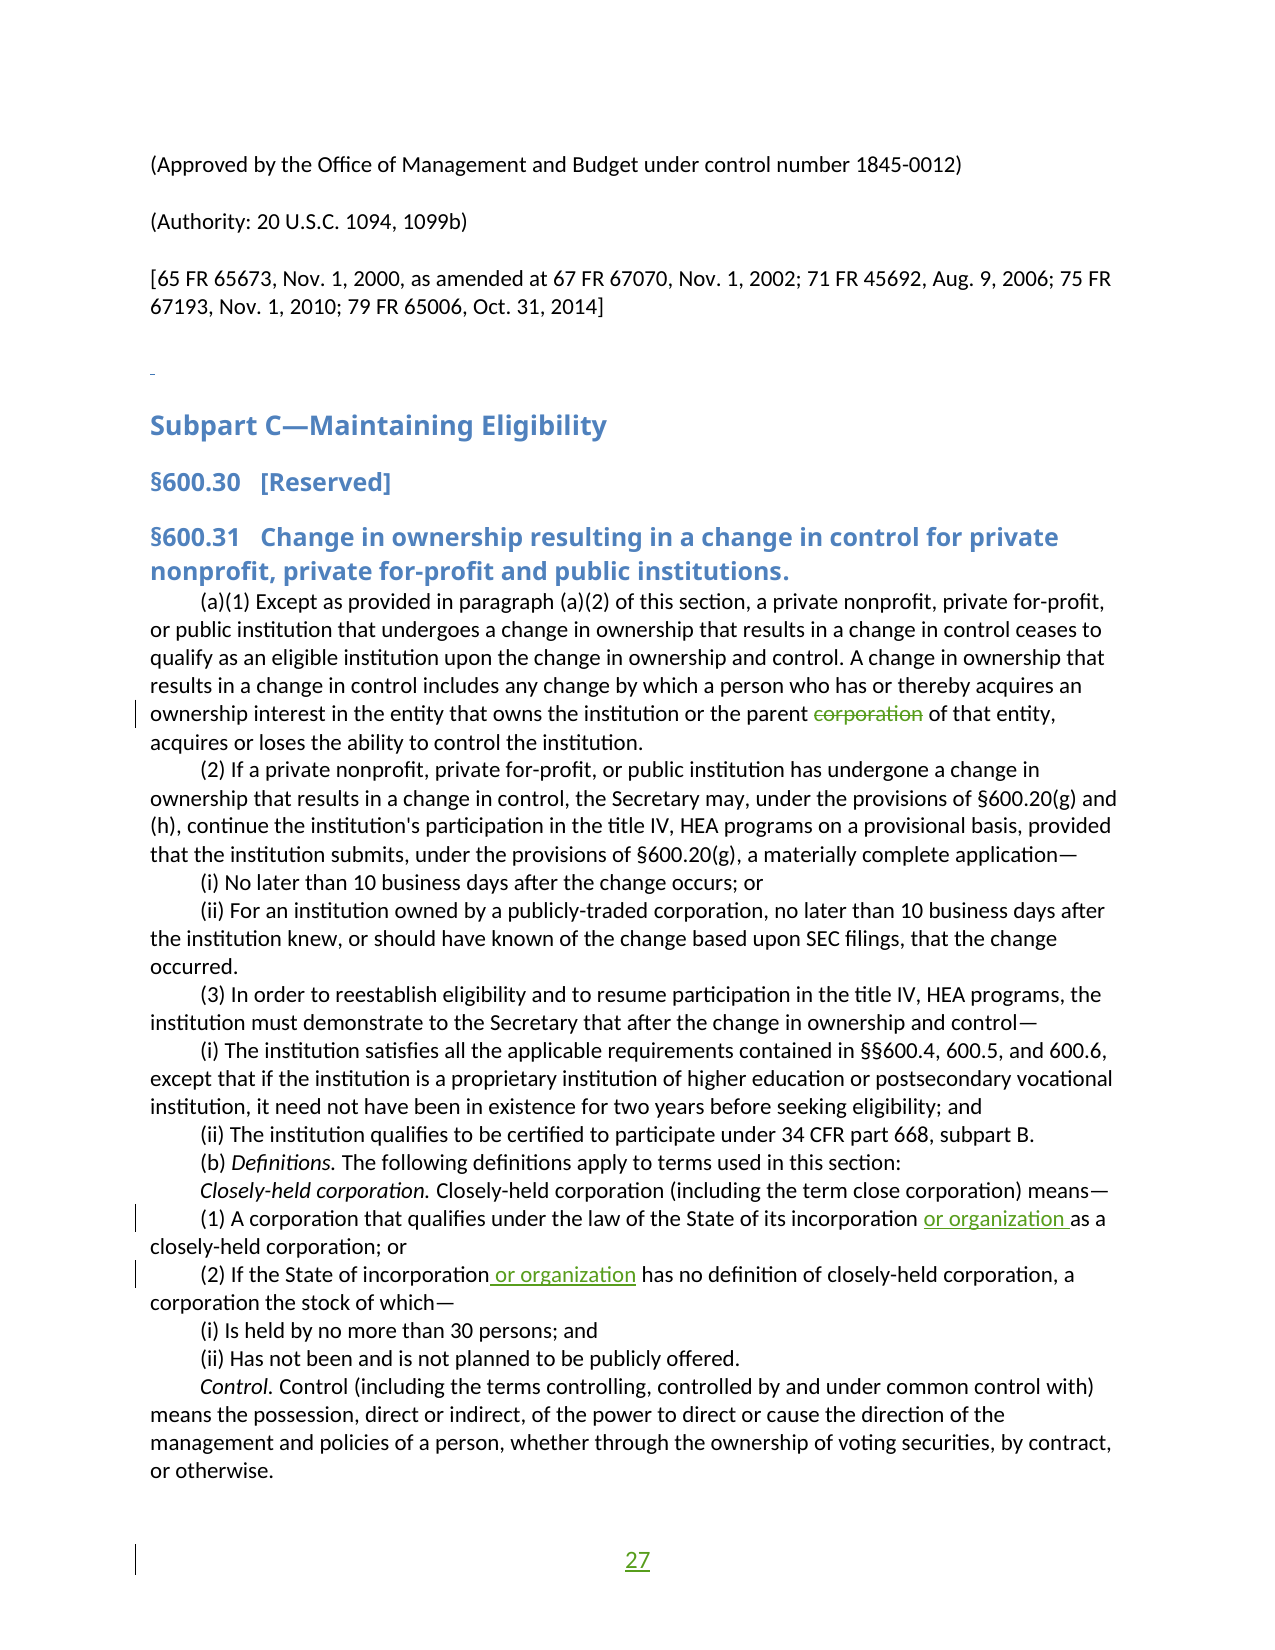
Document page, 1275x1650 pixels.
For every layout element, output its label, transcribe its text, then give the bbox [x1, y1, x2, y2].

subtitle §600.30 [Reserved] [150, 464, 1125, 498]
text (a)(1) Except as provided in paragraph (a)(2) of this section, a private nonprofit, private for-profit, or public institution that undergoes a change in ownership that results in a change in control ceases to qualify as an eligible institution upon the change in ownership and control. A change in ownership that results in a change in control includes any change by which a person who has or thereby acquires an ownership interest in the entity that owns the institution or the parent of that entity, acquires or loses the ability to control the institution. [150, 587, 1125, 756]
subtitle Subpart C—Maintaining Eligibility [150, 407, 1125, 444]
text (i) No later than 10 business days after the change occurs; or [150, 868, 1125, 896]
text [65 FR 65673, Nov. 1, 2000, as amended at 67 FR 67070, Nov. 1, 2002; 71 FR 45692, Aug. 9, 2006; 75 FR 67193, Nov. 1, 2010; 79 FR 65006, Oct. 31, 2014] [150, 264, 1125, 320]
text (Approved by the Office of Management and Budget under control number 1845-0012) [150, 150, 1125, 178]
text (1) A corporation that qualifies under the law of the State of its incorporation as a closely-held corporation; or [150, 1204, 1125, 1260]
text (i) Is held by no more than 30 persons; and [150, 1316, 1125, 1344]
text (ii) Has not been and is not planned to be publicly offered. [150, 1344, 1125, 1372]
text (2) If the State of incorporation has no definition of closely-held corporation, a corporation the stock of which— [150, 1260, 1125, 1316]
text (ii) The institution qualifies to be certified to participate under 34 CFR part 668, subpart B. [150, 1120, 1125, 1148]
text (b) Definitions. The following definitions apply to terms used in this section: [150, 1148, 1125, 1176]
text (2) If a private nonprofit, private for-profit, or public institution has undergone a change in ownership that results in a change in control, the Secretary may, under the provisions of §600.20(g) and (h), continue the institution's participation in the title IV, HEA programs on a provisional basis, provided that the institution submits, under the provisions of §600.20(g), a materially complete application— [150, 756, 1125, 868]
text Closely-held corporation. Closely-held corporation (including the term close corporation) means— [150, 1176, 1125, 1204]
subtitle §600.31 Change in ownership resulting in a change in control for private nonprofit, private for-profit and public institutions. [150, 519, 1125, 587]
text (Authority: 20 U.S.C. 1094, 1099b) [150, 207, 1125, 235]
text Control. Control (including the terms controlling, controlled by and under common control with) means the possession, direct or indirect, of the power to direct or cause the direction of the management and policies of a person, whether through the ownership of voting securities, by contract, or otherwise. [150, 1372, 1125, 1484]
text (ii) For an institution owned by a publicly-traded corporation, no later than 10 business days after the institution knew, or should have known of the change based upon SEC filings, that the change occurred. [150, 896, 1125, 980]
text (3) In order to reestablish eligibility and to resume participation in the title IV, HEA programs, the institution must demonstrate to the Secretary that after the change in ownership and control— [150, 980, 1125, 1036]
text (i) The institution satisfies all the applicable requirements contained in §§600.4, 600.5, and 600.6, except that if the institution is a proprietary institution of higher education or postsecondary vocational institution, it need not have been in existence for two years before seeking eligibility; and [150, 1036, 1125, 1120]
